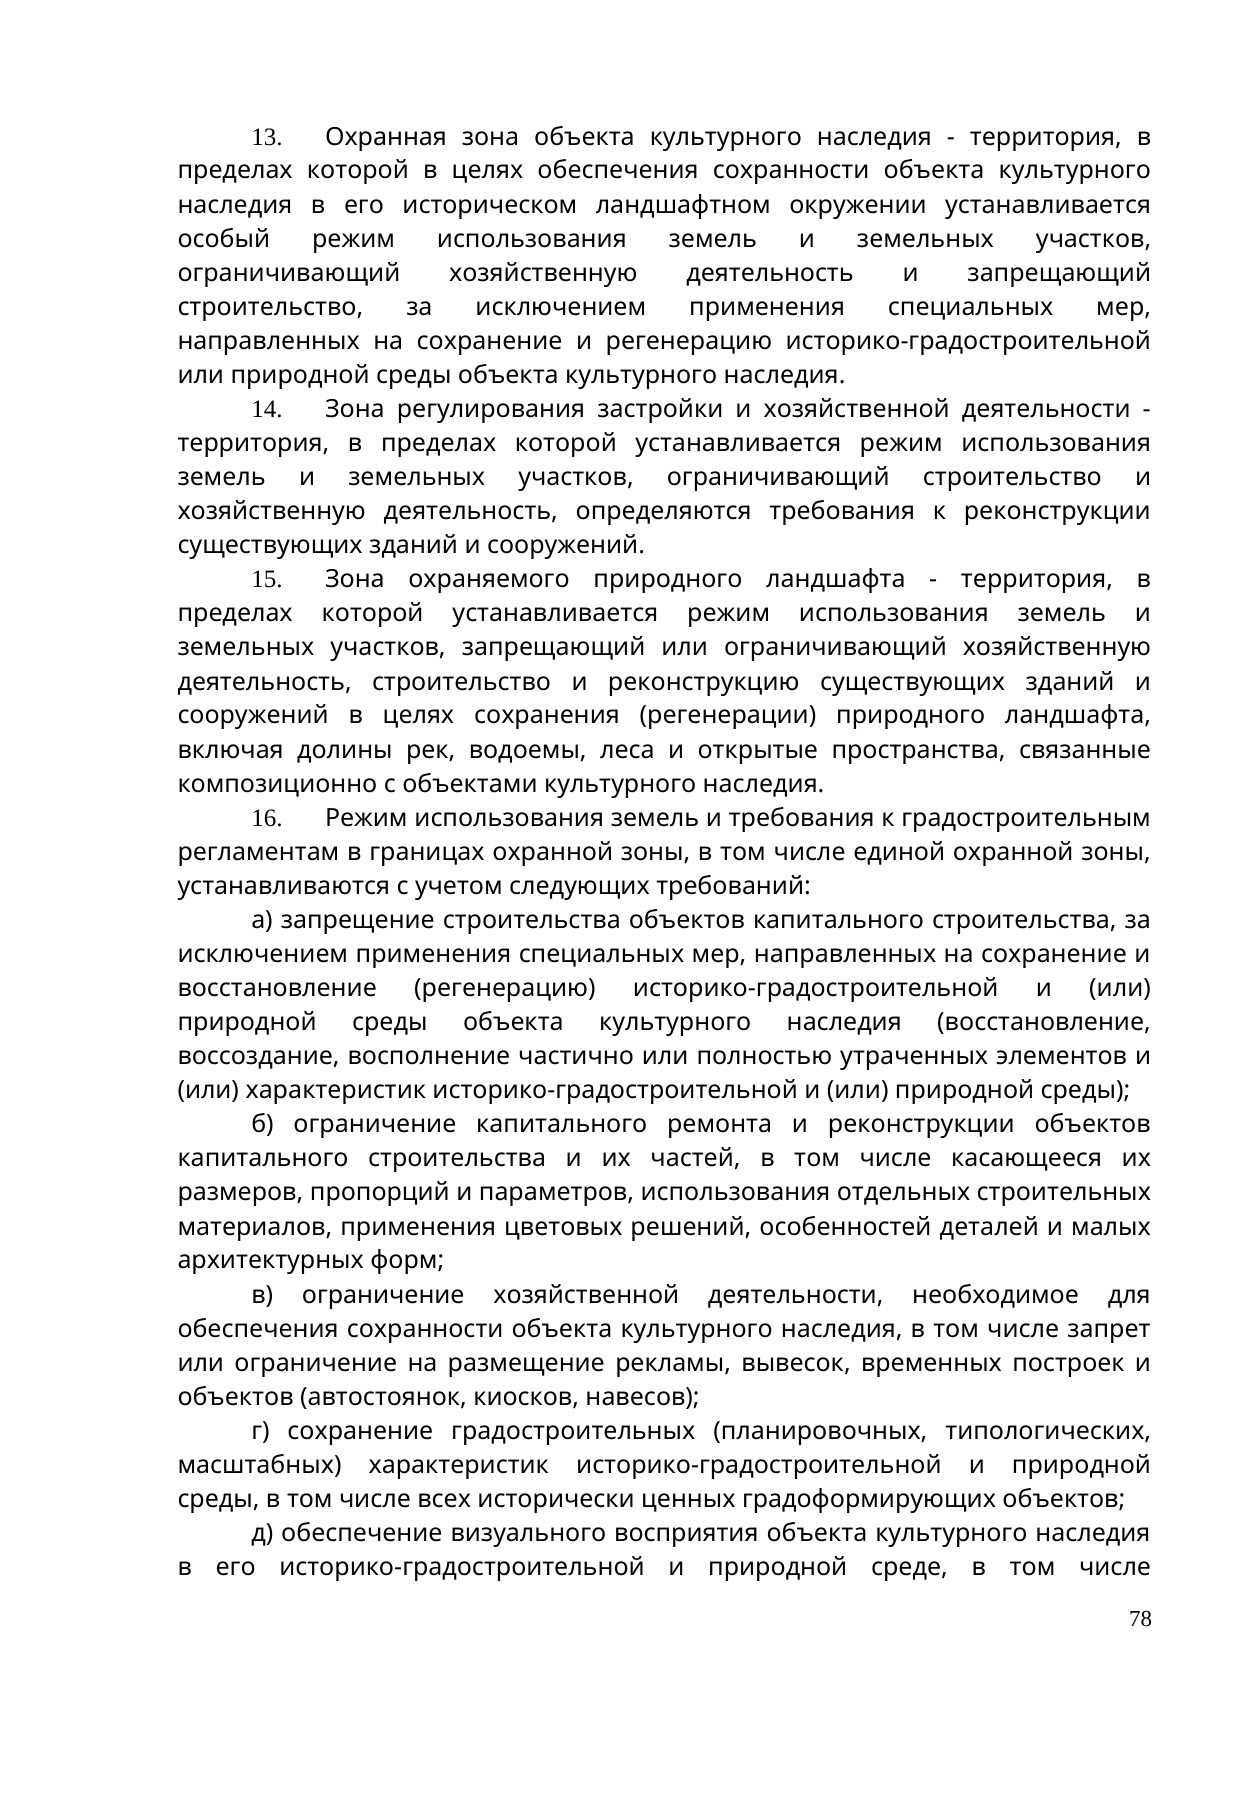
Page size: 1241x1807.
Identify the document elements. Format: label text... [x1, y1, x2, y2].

list Охранная зона объекта культурного наследия - территория, в пределах которой в целях обеспечения сохранности объекта культурного наследия в его историческом ландшафтном окружении устанавливается особый режим использования земель и земельных участков, ограничивающий хозяйственную деятельность и запрещающий строительство, за исключением применения специальных мер, направленных на сохранение и регенерацию историко-градостроительной или природной среды объекта культурного наследия. [177, 118, 1152, 391]
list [177, 1515, 1152, 1583]
list Зона охраняемого природного ландшафта - территория, в пределах которой устанавливается режим использования земель и земельных участков, запрещающий или ограничивающий хозяйственную деятельность, строительство и реконструкцию существующих зданий и сооружений в целях сохранения (регенерации) природного ландшафта, включая долины рек, водоемы, леса и открытые пространства, связанные композиционно с объектами культурного наследия. [177, 561, 1152, 799]
list в) ограничение хозяйственной деятельности, необходимое для обеспечения сохранности объекта культурного наследия, в том числе запрет или ограничение на размещение рекламы, вывесок, временных построек и объектов (автостоянок, киосков, навесов); [177, 1276, 1152, 1412]
list а) запрещение строительства объектов капитального строительства, за исключением применения специальных мер, направленных на сохранение и восстановление (регенерацию) историко-градостроительной и (или) природной среды объекта культурного наследия (восстановление, воссоздание, восполнение частично или полностью утраченных элементов и (или) характеристик историко-градостроительной и (или) природной среды); [177, 902, 1152, 1106]
list б) ограничение капитального ремонта и реконструкции объектов капитального строительства и их частей, в том числе касающееся их размеров, пропорций и параметров, использования отдельных строительных материалов, применения цветовых решений, особенностей деталей и малых архитектурных форм; [177, 1106, 1152, 1276]
list Режим использования земель и требования к градостроительным регламентам в границах охранной зоны, в том числе единой охранной зоны, устанавливаются с учетом следующих требований: [177, 799, 1152, 902]
list Зона регулирования застройки и хозяйственной деятельности - территория, в пределах которой устанавливается режим использования земель и земельных участков, ограничивающий строительство и хозяйственную деятельность, определяются требования к реконструкции существующих зданий и сооружений. [177, 391, 1152, 561]
list г) сохранение градостроительных (планировочных, типологических, масштабных) характеристик историко-градостроительной и природной среды, в том числе всех исторически ценных градоформирующих объектов; [177, 1412, 1152, 1515]
